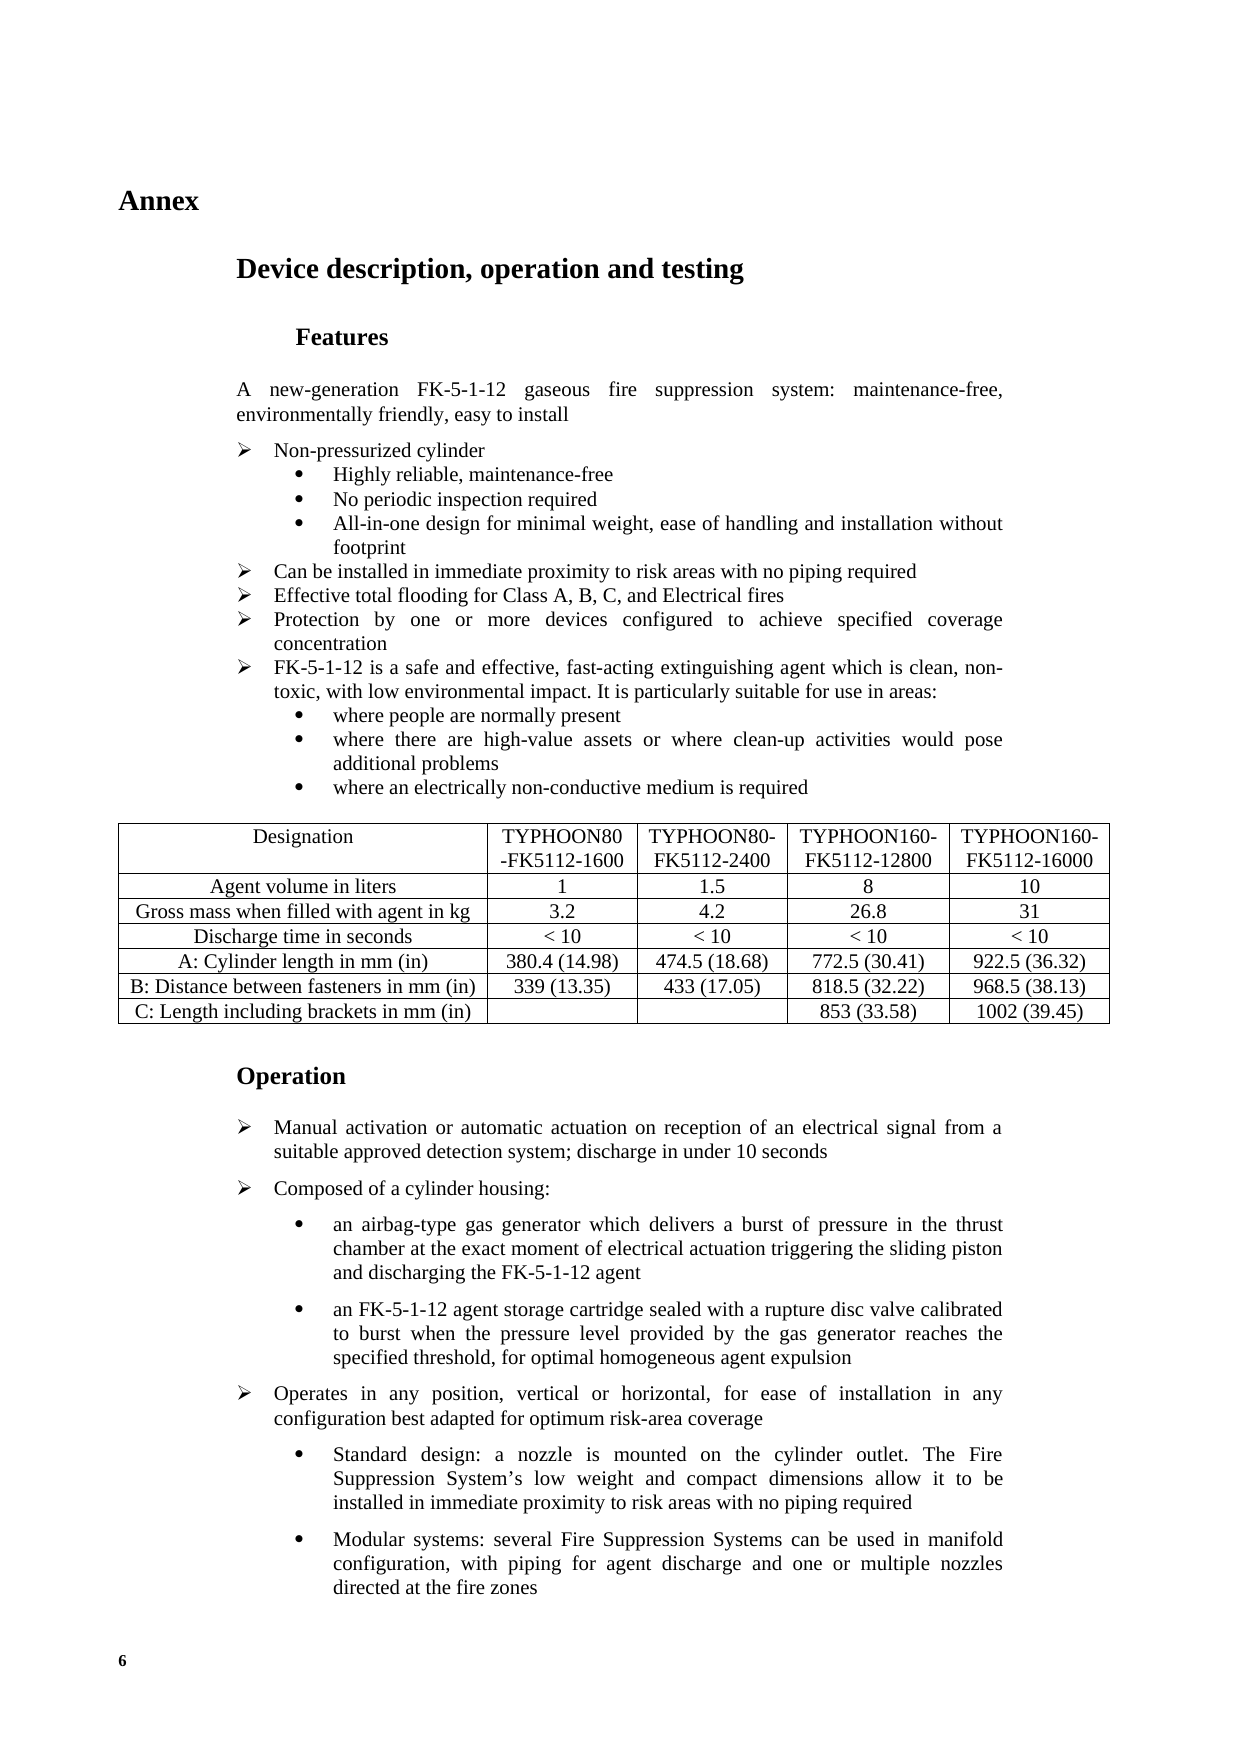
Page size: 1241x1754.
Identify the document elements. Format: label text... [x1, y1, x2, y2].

table_header Designation [119, 824, 487, 872]
list No periodic inspection required [295, 486, 1004, 511]
table_cell Discharge time in seconds [119, 924, 487, 948]
table_header TYPHOON80-FK5112-2400 [638, 824, 787, 872]
table_header TYPHOON160-FK5112-12800 [788, 824, 949, 872]
table_cell 1 [488, 874, 637, 898]
list where there are high-value assets or where clean-up activities would pose additional problems [295, 727, 1004, 775]
table_cell 339 (13.35) [488, 974, 637, 998]
table_cell C: Length including brackets in mm (in) [119, 999, 487, 1023]
table_cell Gross mass when filled with agent in kg [119, 899, 487, 923]
text Annex [118, 185, 1004, 216]
table_cell < 10 [950, 924, 1109, 948]
text Features [118, 323, 1004, 351]
list an airbag-type gas generator which delivers a burst of pressure in the thrust chamber at the exact moment of electrical actuation triggering the sliding piston and discharging the FK-5-1-12 agent [295, 1212, 1004, 1284]
table_cell 922.5 (36.32) [950, 949, 1109, 973]
table_cell < 10 [638, 924, 787, 948]
list Protection by one or more devices configured to achieve specified coverage concentration [236, 607, 1004, 655]
table_cell 1.5 [638, 874, 787, 898]
table_cell 8 [788, 874, 949, 898]
text Operation [118, 1062, 1004, 1090]
table_cell 1002 (39.45) [950, 999, 1109, 1023]
text A new-generation FK-5-1-12 gaseous fire suppression system: maintenance-free, environmentally friendly, easy to install [236, 376, 1004, 426]
table_cell A: Cylinder length in mm (in) [119, 949, 487, 973]
list Highly reliable, maintenance-free [295, 462, 1004, 486]
table_cell 26.8 [788, 899, 949, 923]
table_cell Agent volume in liters [119, 874, 487, 898]
table_cell < 10 [788, 924, 949, 948]
table_cell [488, 999, 637, 1023]
list Modular systems: several Fire Suppression Systems can be used in manifold configuration, with piping for agent discharge and one or multiple nozzles directed at the fire zones [295, 1527, 1004, 1599]
table_header TYPHOON80-FK5112-1600 [488, 824, 637, 872]
table_cell B: Distance between fasteners in mm (in) [119, 974, 487, 998]
list Can be installed in immediate proximity to risk areas with no piping required [236, 559, 1004, 583]
table_cell 433 (17.05) [638, 974, 787, 998]
table_cell 474.5 (18.68) [638, 949, 787, 973]
table_cell 31 [950, 899, 1109, 923]
list Composed of a cylinder housing: [236, 1175, 1004, 1199]
table_cell 380.4 (14.98) [488, 949, 637, 973]
table_cell 10 [950, 874, 1109, 898]
list Standard design: a nozzle is mounted on the cylinder outlet. The Fire Suppression System’s low weight and compact dimensions allow it to be installed in immediate proximity to risk areas with no piping required [295, 1442, 1004, 1514]
table_header TYPHOON160-FK5112-16000 [950, 824, 1109, 872]
table_cell 968.5 (38.13) [950, 974, 1109, 998]
list where people are normally present [295, 703, 1004, 727]
list Manual activation or automatic actuation on reception of an electrical signal from a suitable approved detection system; discharge in under 10 seconds [236, 1115, 1004, 1163]
table_cell [638, 999, 787, 1023]
table_cell 772.5 (30.41) [788, 949, 949, 973]
list Effective total flooding for Class A, B, C, and Electrical fires [236, 583, 1004, 607]
list an FK-5-1-12 agent storage cartridge sealed with a rupture disc valve calibrated to burst when the pressure level provided by the gas generator reaches the specified threshold, for optimal homogeneous agent expulsion [295, 1297, 1004, 1369]
list FK-5-1-12 is a safe and effective, fast-acting extinguishing agent which is clean, non-toxic, with low environmental impact. It is particularly suitable for use in areas: [236, 655, 1004, 703]
table_cell 853 (33.58) [788, 999, 949, 1023]
list Non-pressurized cylinder [236, 438, 1004, 462]
table_cell < 10 [488, 924, 637, 948]
list Operates in any position, vertical or horizontal, for ease of installation in any configuration best adapted for optimum risk-area coverage [236, 1381, 1004, 1429]
list where an electrically non-conductive medium is required [295, 775, 1004, 799]
table_cell 4.2 [638, 899, 787, 923]
table_cell 818.5 (32.22) [788, 974, 949, 998]
text Device description, operation and testing [118, 254, 1004, 285]
list All-in-one design for minimal weight, ease of handling and installation without footprint [295, 511, 1004, 559]
table_cell 3.2 [488, 899, 637, 923]
